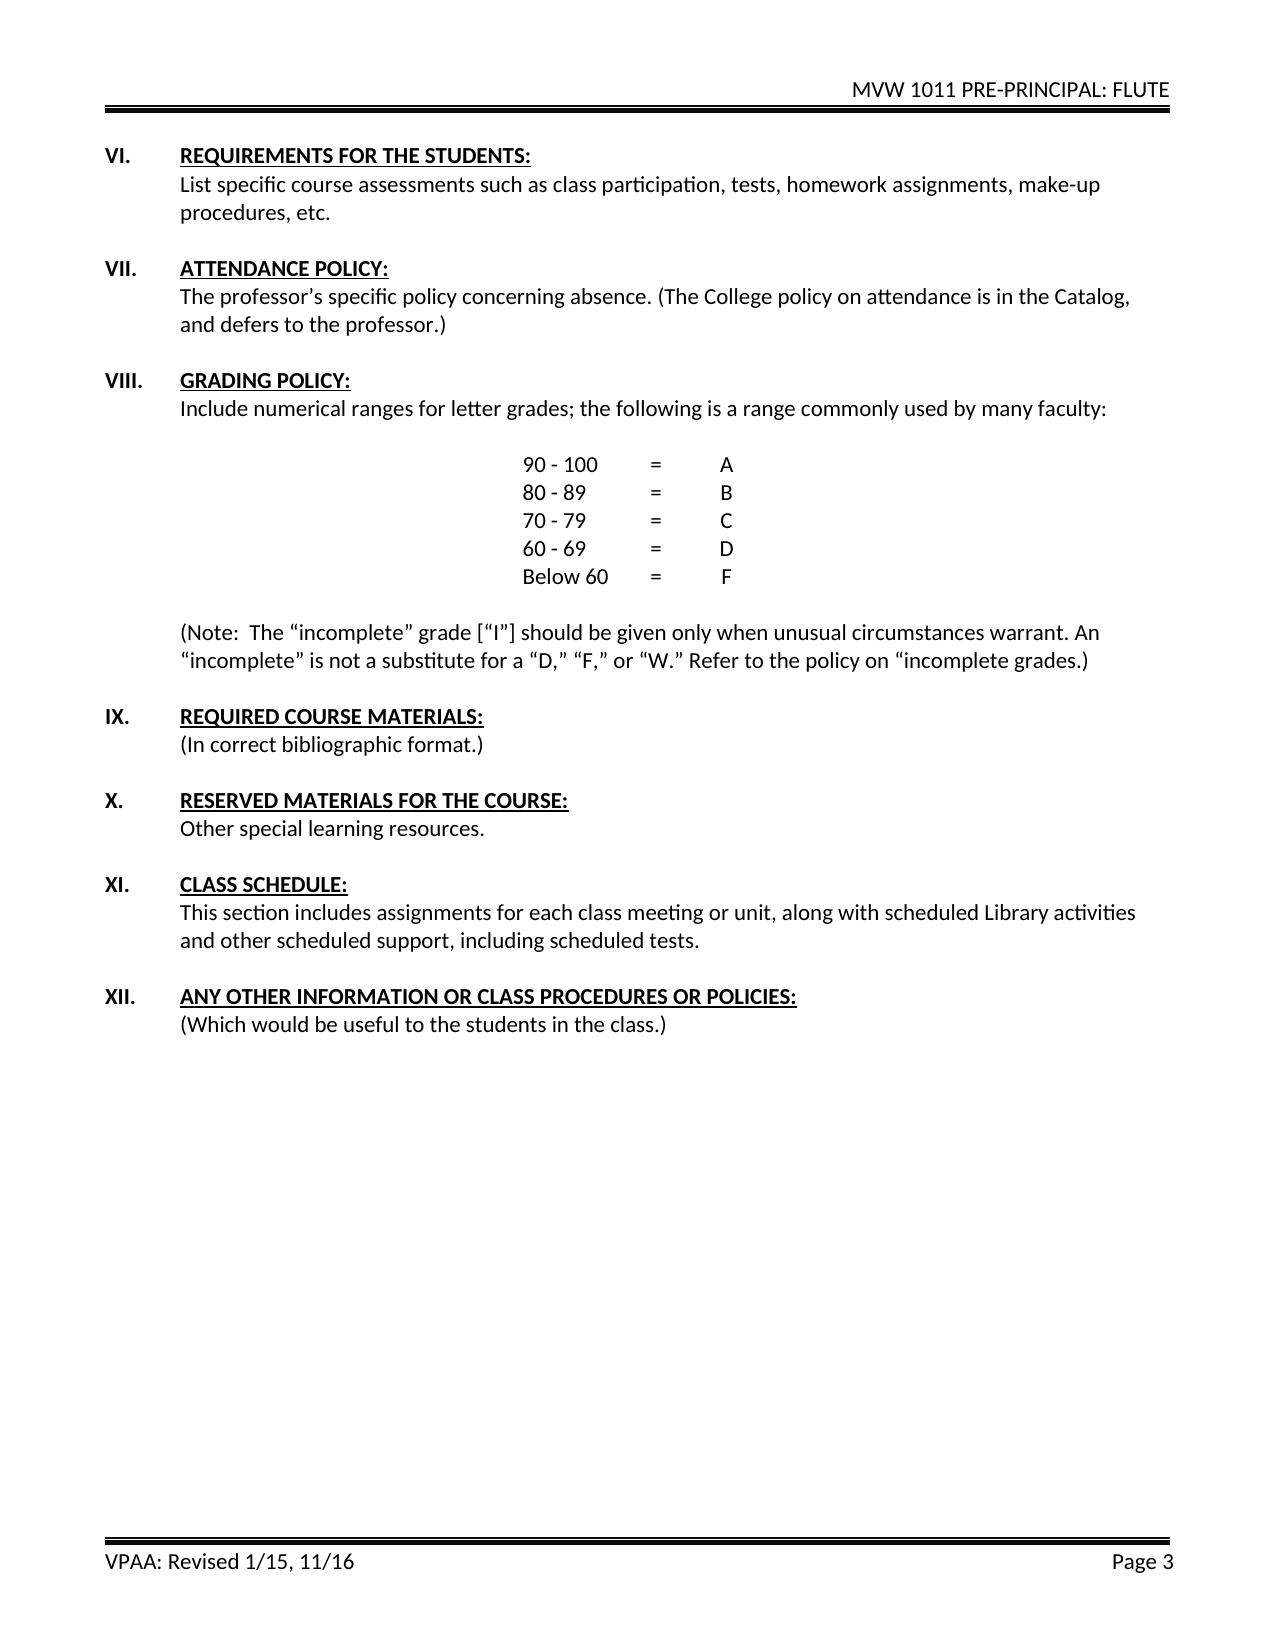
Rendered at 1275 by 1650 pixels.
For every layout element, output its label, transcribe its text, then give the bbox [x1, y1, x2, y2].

list GRADING POLICY: [105, 366, 1170, 394]
table_cell 60 - 69 [511, 534, 623, 562]
text (Note: The “incomplete” grade [“I”] should be given only when unusual circumstances warrant. An “incomplete” is not a substitute for a “D,” “F,” or “W.” Refer to the policy on “incomplete grades.) [180, 618, 1170, 674]
list REQUIRED COURSE MATERIALS: [105, 702, 1170, 730]
table_header A [689, 450, 764, 478]
text This section includes assignments for each class meeting or unit, along with scheduled Library activities and other scheduled support, including scheduled tests. [180, 898, 1170, 954]
list ANY OTHER INFORMATION OR CLASS PROCEDURES OR POLICIES: [105, 982, 1170, 1010]
table_cell C [689, 506, 764, 534]
table_header = [623, 450, 689, 478]
text Other special learning resources. [180, 814, 1170, 842]
list ATTENDANCE POLICY: [105, 254, 1170, 282]
table_cell 80 - 89 [511, 478, 623, 506]
table_cell 70 - 79 [511, 506, 623, 534]
table_header 90 - 100 [511, 450, 623, 478]
table_cell F [689, 562, 764, 590]
list CLASS SCHEDULE: [105, 870, 1170, 898]
table_cell = [623, 478, 689, 506]
text List specific course assessments such as class participation, tests, homework assignments, make-up procedures, etc. [180, 170, 1170, 226]
text (In correct bibliographic format.) [180, 730, 1170, 758]
table_cell D [689, 534, 764, 562]
table_cell Below 60 [511, 562, 623, 590]
text (Which would be useful to the students in the class.) [180, 1010, 1170, 1038]
list REQUIREMENTS FOR THE STUDENTS: [105, 142, 1170, 170]
table_cell B [689, 478, 764, 506]
text Include numerical ranges for letter grades; the following is a range commonly used by many faculty: [180, 394, 1170, 422]
table_cell = [623, 534, 689, 562]
table_cell = [623, 506, 689, 534]
list RESERVED MATERIALS FOR THE COURSE: [105, 786, 1170, 814]
table_cell = [623, 562, 689, 590]
text The professor’s specific policy concerning absence. (The College policy on attendance is in the Catalog, and defers to the professor.) [180, 282, 1170, 338]
